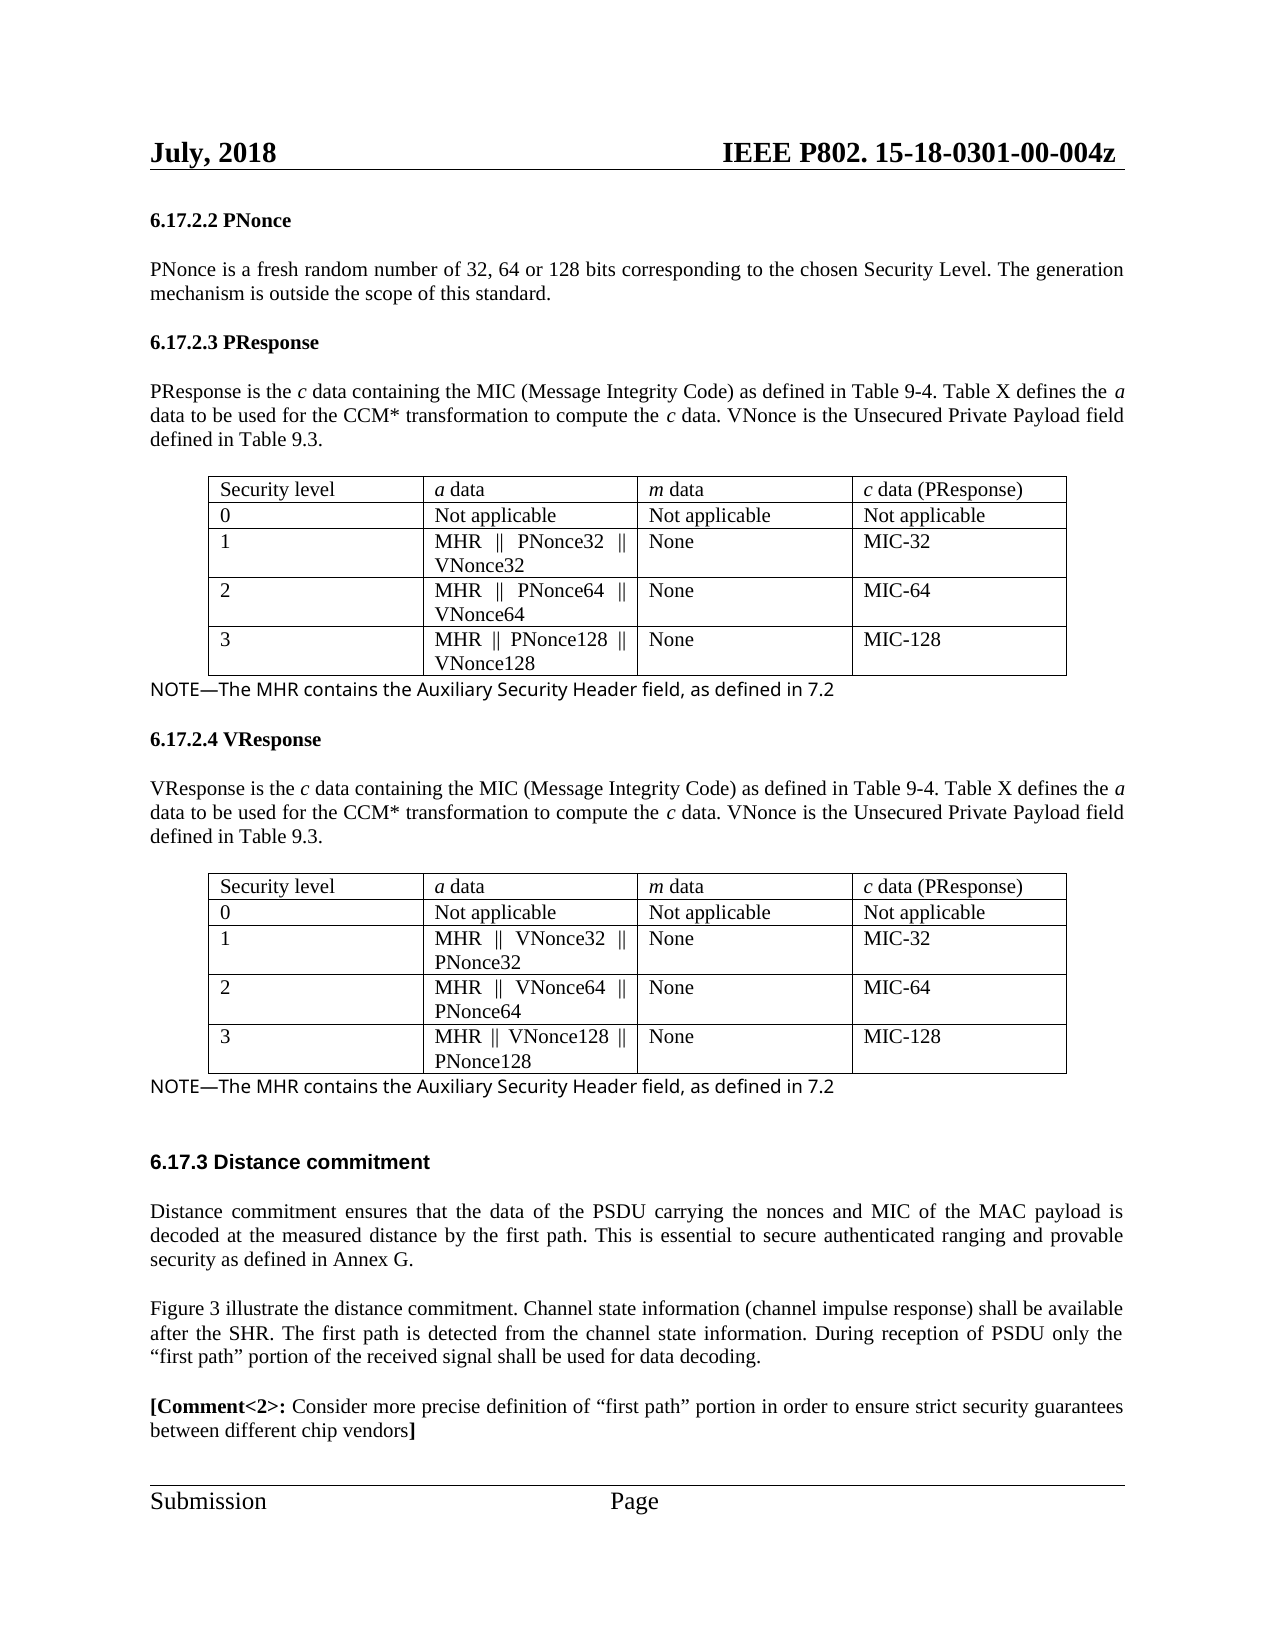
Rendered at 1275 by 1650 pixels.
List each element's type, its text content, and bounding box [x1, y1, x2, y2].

text Figure 3 illustrate the distance commitment. Channel state information (channel impulse response) shall be available after the SHR. The first path is detected from the channel state information. During reception of PSDU only the “first path” portion of the received signal shall be used for data decoding. [150, 1296, 1125, 1368]
table_header Security level [209, 477, 423, 502]
table_cell Not applicable [424, 503, 637, 528]
table_cell MIC-32 [853, 529, 1066, 577]
table_cell 2 [209, 578, 423, 626]
table_cell None [638, 529, 852, 577]
text 6.17.2.3 PResponse [150, 330, 1125, 354]
table_cell None [638, 578, 852, 626]
table_cell 2 [209, 975, 423, 1023]
text PNonce is a fresh random number of 32, 64 or 128 bits corresponding to the chosen Security Level. The generation mechanism is outside the scope of this standard. [150, 257, 1125, 305]
table_cell MIC-128 [853, 627, 1066, 675]
table_cell MHR || PNonce32 || VNonce32 [424, 529, 637, 577]
table_cell MHR || VNonce64 || PNonce64 [424, 975, 637, 1023]
text Distance commitment ensures that the data of the PSDU carrying the nonces and MIC of the MAC payload is decoded at the measured distance by the first path. This is essential to secure authenticated ranging and provable security as defined in Annex G. [150, 1199, 1125, 1271]
text 6.17.3 Distance commitment [150, 1150, 1125, 1174]
table_cell MIC-64 [853, 578, 1066, 626]
text NOTE—The MHR contains the Auxiliary Security Header field, as defined in 7.2 [150, 676, 1125, 702]
table_cell MIC-128 [853, 1025, 1066, 1073]
table_cell MHR || VNonce32 || PNonce32 [424, 926, 637, 974]
text [Comment<2>: Consider more precise definition of “first path” portion in order to ensure strict security guarantees between different chip vendors] [150, 1393, 1125, 1442]
table_header a data [424, 477, 637, 502]
table_cell None [638, 926, 852, 974]
table_cell 0 [209, 503, 423, 528]
text PResponse is the c data containing the MIC (Message Integrity Code) as defined in Table 9-4. Table X defines the a data to be used for the CCM* transformation to compute the c data. VNonce is the Unsecured Private Payload field defined in Table 9.3. [150, 379, 1125, 451]
table_header a data [424, 874, 637, 899]
table_cell Not applicable [638, 900, 852, 925]
table_cell None [638, 627, 852, 675]
table_header c data (PResponse) [853, 874, 1066, 899]
table_cell Not applicable [424, 900, 637, 925]
table_cell MHR || VNonce128 || PNonce128 [424, 1025, 637, 1073]
table_header Security level [209, 874, 423, 899]
table_cell MIC-32 [853, 926, 1066, 974]
table_cell MIC-64 [853, 975, 1066, 1023]
table_cell 1 [209, 926, 423, 974]
table_cell MHR || PNonce128 || VNonce128 [424, 627, 637, 675]
table_cell 0 [209, 900, 423, 925]
table_cell Not applicable [853, 503, 1066, 528]
table_header m data [638, 477, 852, 502]
table_cell Not applicable [853, 900, 1066, 925]
text VResponse is the c data containing the MIC (Message Integrity Code) as defined in Table 9-4. Table X defines the a data to be used for the CCM* transformation to compute the c data. VNonce is the Unsecured Private Payload field defined in Table 9.3. [150, 776, 1125, 848]
text NOTE—The MHR contains the Auxiliary Security Header field, as defined in 7.2 [150, 1074, 1125, 1099]
table_header m data [638, 874, 852, 899]
table_cell None [638, 975, 852, 1023]
text 6.17.2.2 PNonce [150, 208, 1125, 232]
table_cell Not applicable [638, 503, 852, 528]
table_cell 3 [209, 1025, 423, 1073]
table_cell 1 [209, 529, 423, 577]
table_cell MHR || PNonce64 || VNonce64 [424, 578, 637, 626]
text 6.17.2.4 VResponse [150, 727, 1125, 751]
table_header c data (PResponse) [853, 477, 1066, 502]
table_cell None [638, 1025, 852, 1073]
table_cell 3 [209, 627, 423, 675]
